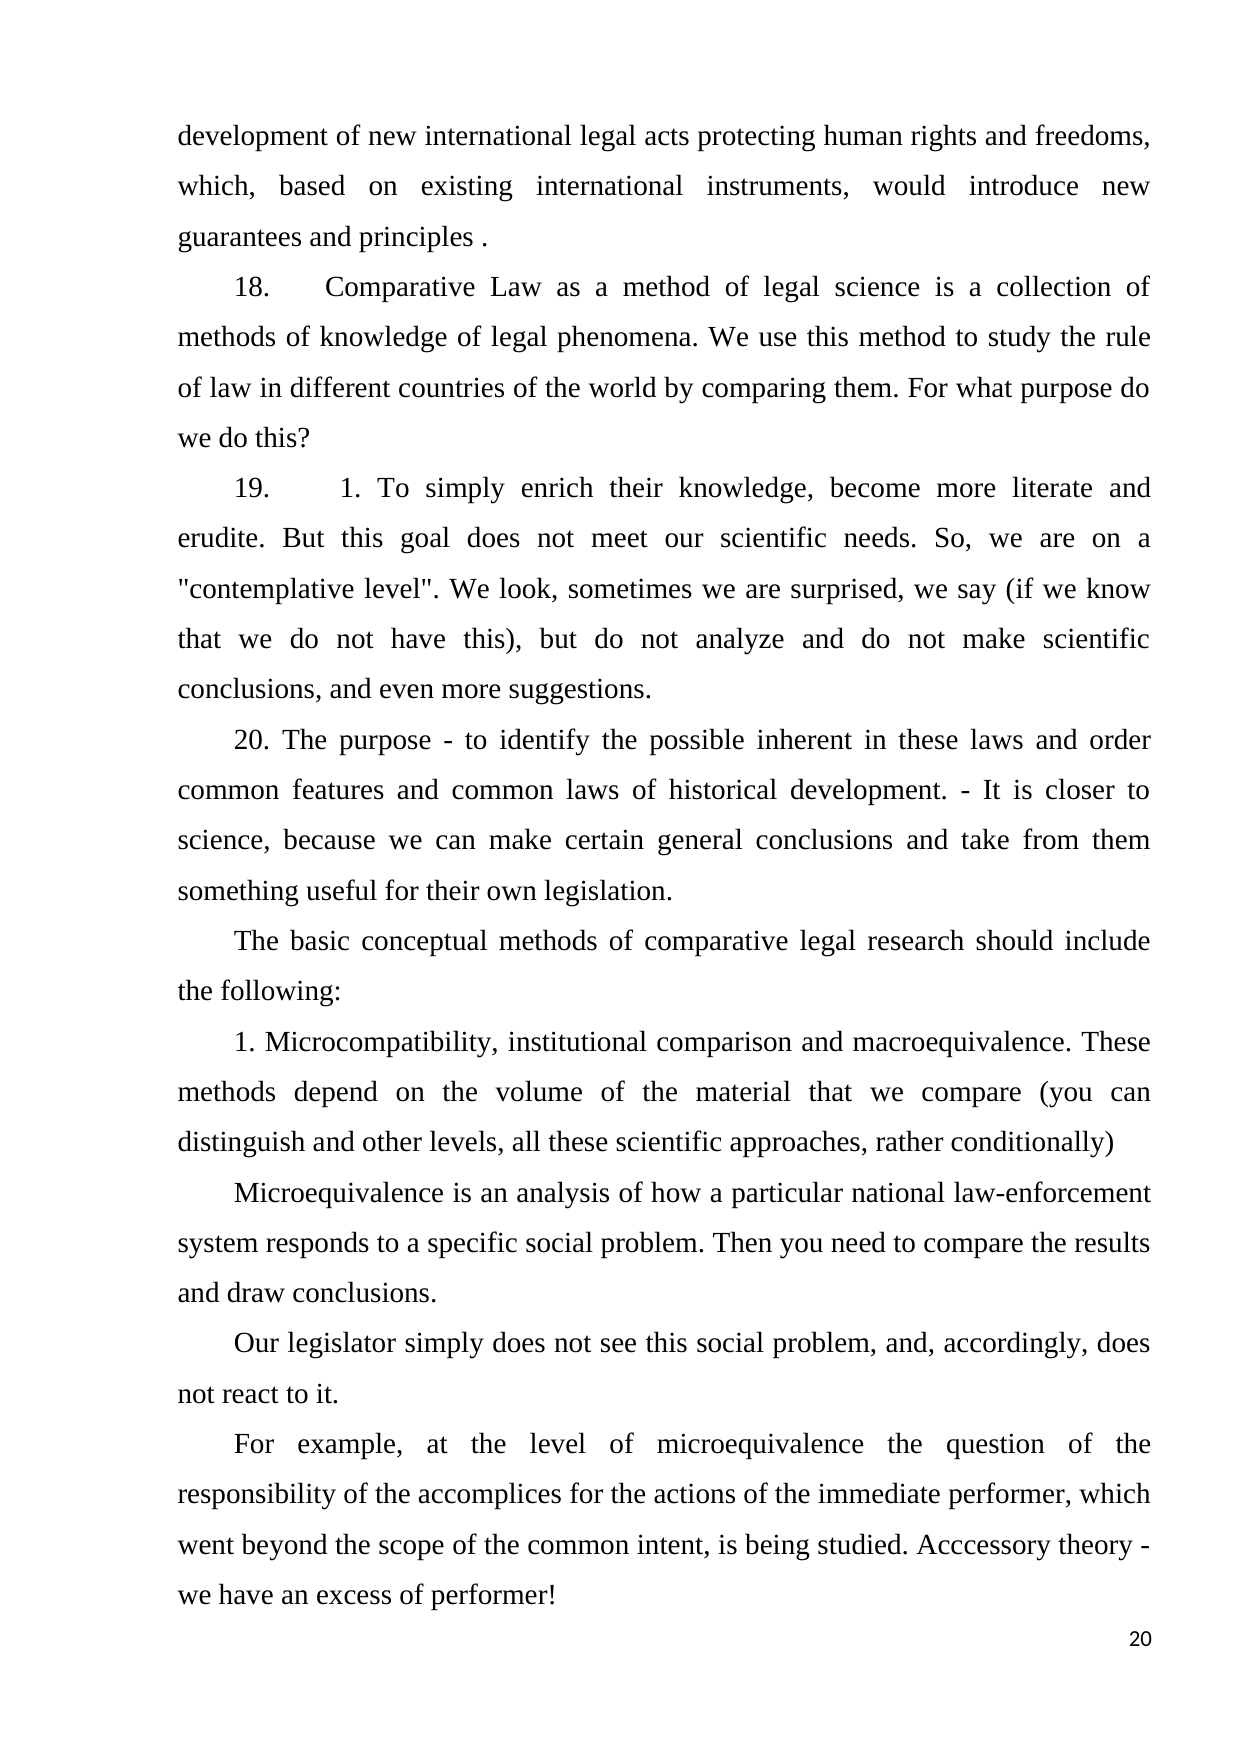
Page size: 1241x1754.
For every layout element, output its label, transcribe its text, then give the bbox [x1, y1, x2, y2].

text 1. Microcompatibility, institutional comparison and macroequivalence. These methods depend on the volume of the material that we compare (you can distinguish and other levels, all these scientific approaches, rather conditionally) [177, 1024, 1152, 1158]
text Our legislator simply does not see this social problem, and, accordingly, does not react to it. [177, 1326, 1152, 1409]
list 1. To simply enrich their knowledge, become more literate and erudite. But this goal does not meet our scientific needs. So, we are on a "contemplative level". We look, sometimes we are surprised, we say (if we know that we do not have this), but do not analyze and do not make scientific conclusions, and even more suggestions. [177, 470, 1152, 705]
list Comparative Law as a method of legal science is a collection of methods of knowledge of legal phenomena. We use this method to study the rule of law in different countries of the world by comparing them. For what purpose do we do this? [177, 269, 1152, 453]
text Microequivalence is an analysis of how a particular national law-enforcement system responds to a specific social problem. Then you need to compare the results and draw conclusions. [177, 1175, 1152, 1309]
text The basic conceptual methods of comparative legal research should include the following: [177, 923, 1152, 1007]
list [177, 118, 1152, 252]
text 20. The purpose - to identify the possible inherent in these laws and order common features and common laws of historical development. - It is closer to science, because we can make certain general conclusions and take from them something useful for their own legislation. [177, 722, 1152, 906]
text For example, at the level of microequivalence the question of the responsibility of the accomplices for the actions of the immediate performer, which went beyond the scope of the common intent, is being studied. Acccessory theory - we have an excess of performer! [177, 1426, 1152, 1611]
